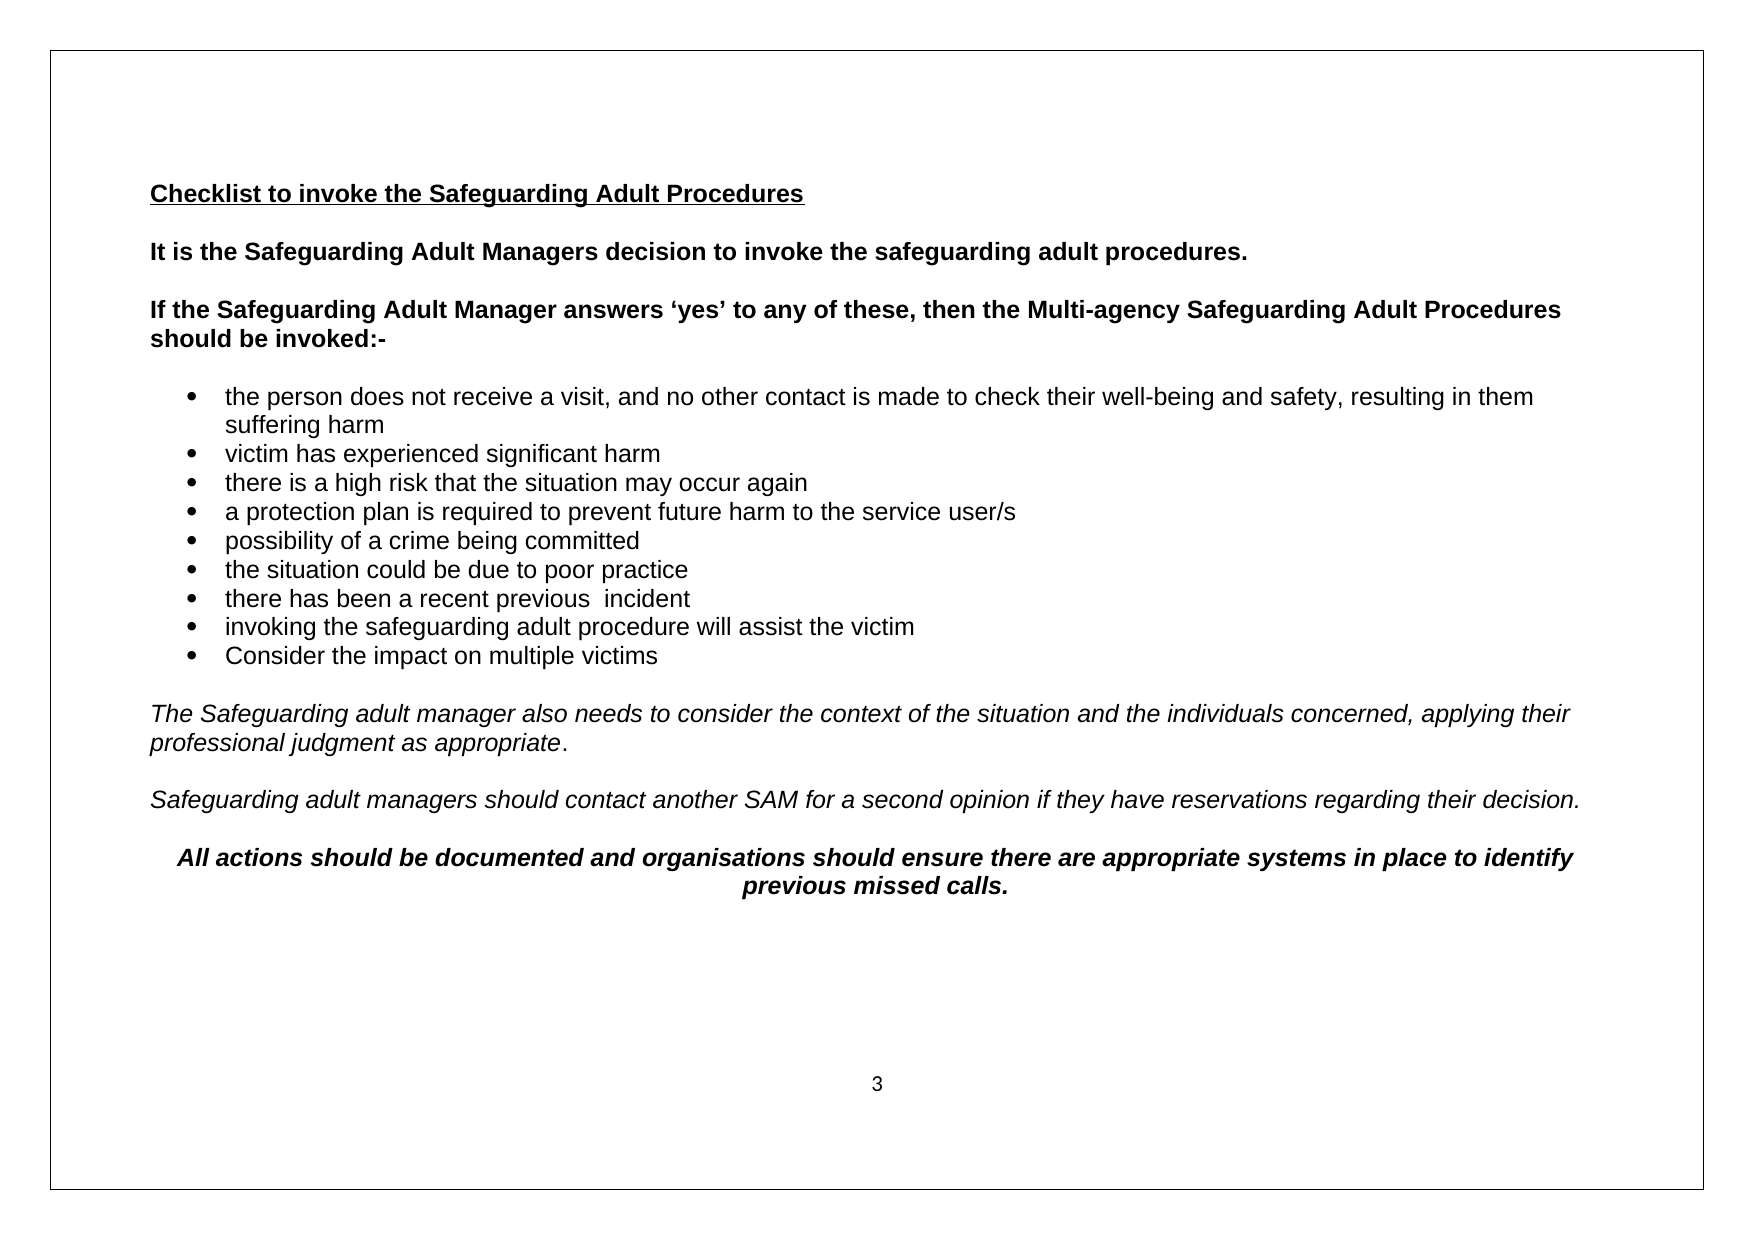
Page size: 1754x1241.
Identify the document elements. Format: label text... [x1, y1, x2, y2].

list the person does not receive a visit, and no other contact is made to check their well-being and safety, resulting in them suffering harm [187, 382, 1604, 439]
text The Safeguarding adult manager also needs to consider the context of the situation and the individuals concerned, applying their professional judgment as appropriate. [150, 699, 1604, 756]
text If the Safeguarding Adult Manager answers ‘yes’ to any of these, then the Multi-agency Safeguarding Adult Procedures should be invoked:- [150, 295, 1604, 352]
list Consider the impact on multiple victims [187, 641, 1604, 670]
text Safeguarding adult managers should contact another SAM for a second opinion if they have reservations regarding their decision. [150, 785, 1604, 814]
list the situation could be due to poor practice [187, 555, 1604, 583]
list a protection plan is required to prevent future harm to the service user/s [187, 497, 1604, 526]
list there is a high risk that the situation may occur again [187, 468, 1604, 497]
text Checklist to invoke the Safeguarding Adult Procedures [150, 179, 1604, 208]
text It is the Safeguarding Adult Managers decision to invoke the safeguarding adult procedures. [150, 237, 1604, 266]
list victim has experienced significant harm [187, 439, 1604, 468]
list there has been a recent previous incident [187, 583, 1604, 612]
list invoking the safeguarding adult procedure will assist the victim [187, 612, 1604, 641]
text All actions should be documented and organisations should ensure there are appropriate systems in place to identify previous missed calls. [150, 843, 1604, 900]
list possibility of a crime being committed [187, 526, 1604, 555]
